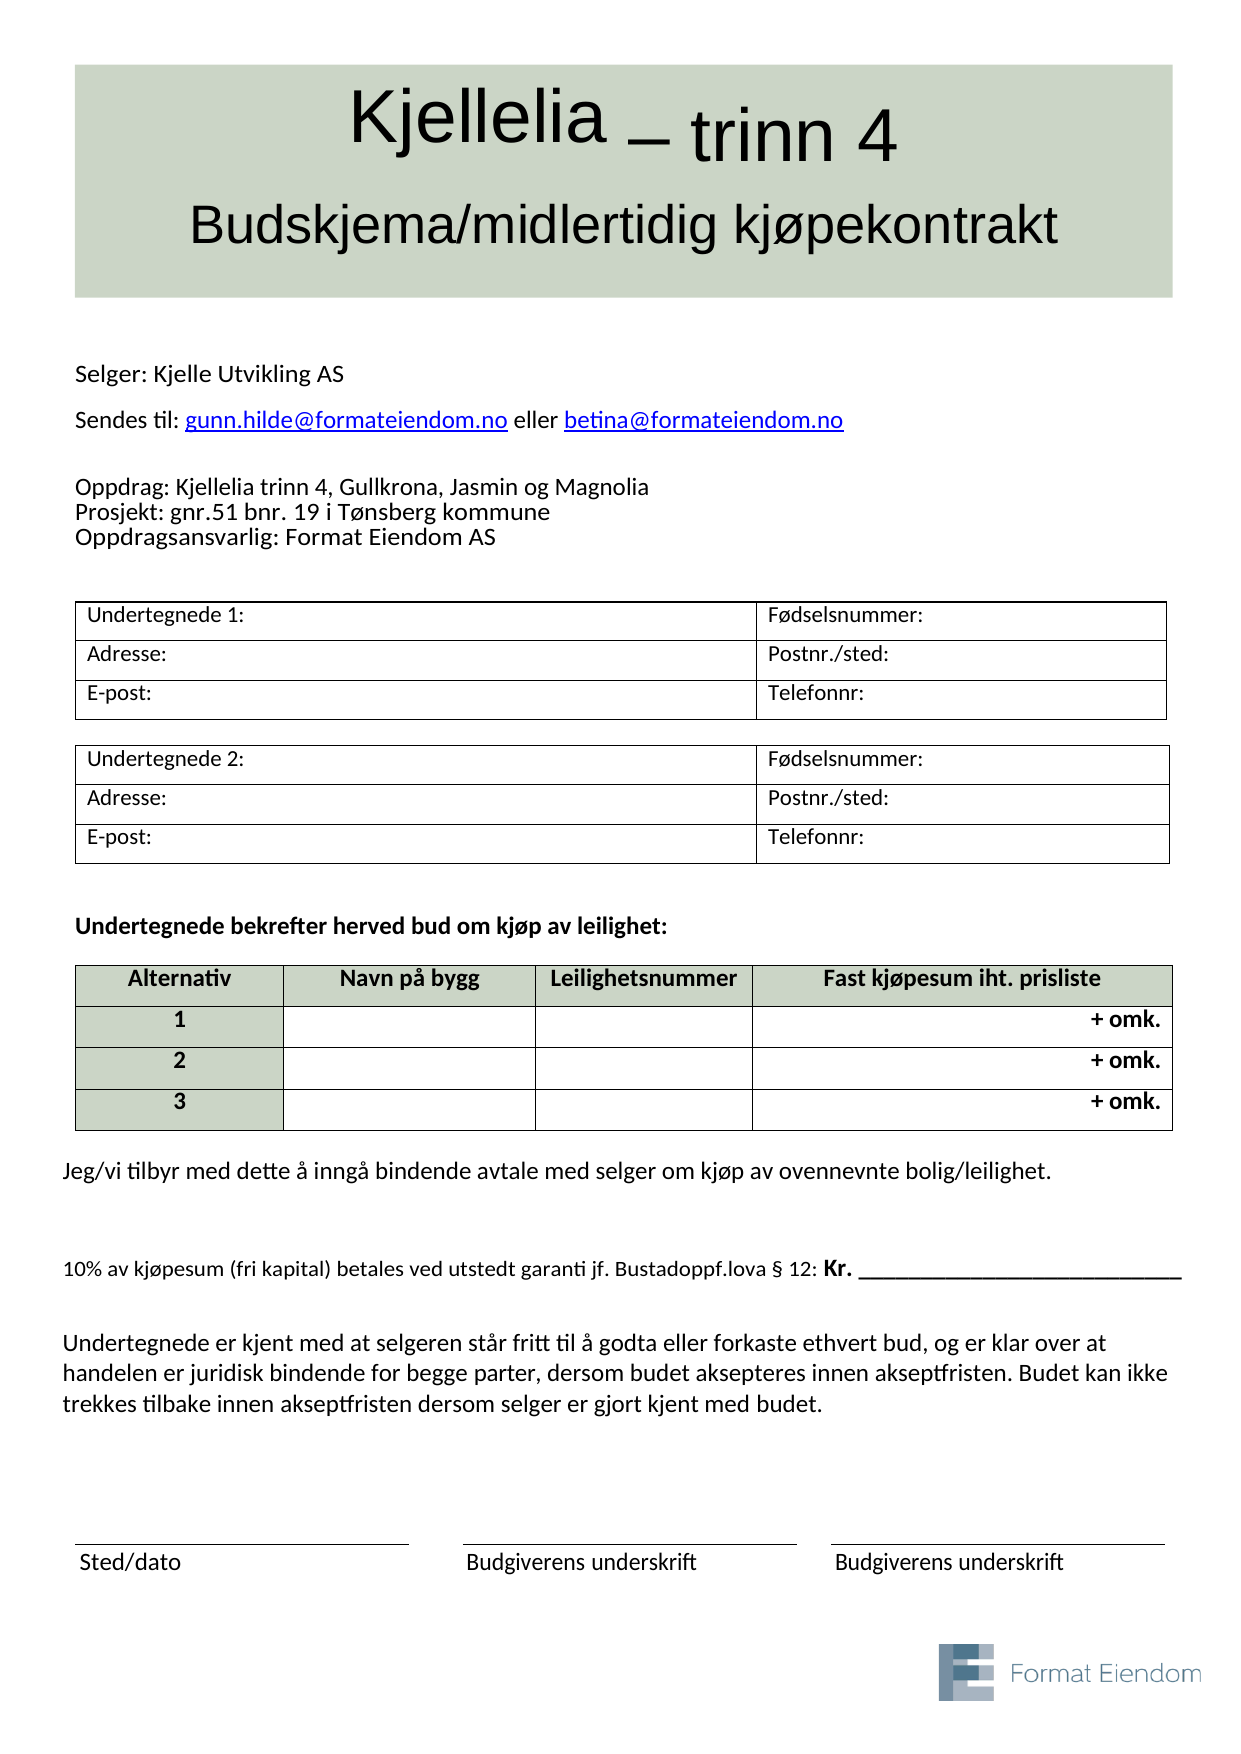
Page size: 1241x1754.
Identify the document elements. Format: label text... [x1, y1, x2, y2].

text Sendes til: gunn.hilde@formateiendom.no eller betina@formateiendom.no [75, 404, 1201, 435]
text Undertegnede er kjent med at selgeren står fritt til å godta eller forkaste ethvert bud, og er klar over at handelen er juridisk bindende for begge parter, dersom budet aksepteres innen akseptfristen. Budet kan ikke trekkes tilbake innen akseptfristen dersom selger er gjort kjent med budet. [62, 1307, 1201, 1419]
table_cell [536, 1007, 752, 1047]
table_header Fødselsnummer: [757, 603, 1166, 640]
table_cell 1 [76, 1007, 283, 1047]
table_cell [536, 1090, 752, 1130]
table_cell [284, 1007, 535, 1047]
table_cell E-post: [76, 825, 756, 863]
text Prosjekt: gnr.51 bnr. 19 i Tønsberg kommune [75, 501, 1201, 526]
table_cell 2 [76, 1048, 283, 1089]
table_header Undertegnede 1: [76, 603, 756, 640]
text 10% av kjøpesum (fri kapital) betales ved utstedt garanti jf. Bustadoppf.lova § 12: Kr. __________________________ [62, 1252, 1201, 1283]
table_header Alternativ [76, 966, 283, 1006]
table_header Leilighetsnummer [536, 966, 752, 1006]
text Oppdragsansvarlig: Format Eiendom AS [75, 526, 1201, 551]
table_cell E-post: [76, 681, 756, 718]
table_cell Telefonnr: [757, 825, 1169, 863]
table_header Fast kjøpesum iht. prisliste [753, 966, 1172, 1006]
picture [938, 1644, 1201, 1701]
table_cell 3 [76, 1090, 283, 1130]
text Oppdrag: Kjellelia trinn 4, Gullkrona, Jasmin og Magnolia [75, 475, 1201, 501]
table_cell [284, 1048, 535, 1089]
text Sted/dato Budgiverens underskrift Budgiverens underskrift [62, 1546, 1201, 1577]
table_cell Postnr./sted: [757, 785, 1169, 823]
table_cell Telefonnr: [757, 681, 1166, 718]
text Jeg/vi tilbyr med dette å inngå bindende avtale med selger om kjøp av ovennevnte bolig/leilighet. [62, 1155, 1201, 1185]
table_cell [536, 1048, 752, 1089]
table_cell [284, 1090, 535, 1130]
table_cell Adresse: [76, 641, 756, 679]
text Undertegnede bekrefter herved bud om kjøp av leilighet: [75, 914, 1201, 939]
table_cell + omk. [753, 1048, 1172, 1089]
table_cell Adresse: [76, 785, 756, 823]
text Selger: Kjelle Utvikling AS [75, 359, 1201, 389]
table_cell Postnr./sted: [757, 641, 1166, 679]
table_cell + omk. [753, 1090, 1172, 1130]
table_header Fødselsnummer: [757, 746, 1169, 784]
table_cell + omk. [753, 1007, 1172, 1047]
table_header Undertegnede 2: [76, 746, 756, 784]
table_header Navn på bygg [284, 966, 535, 1006]
